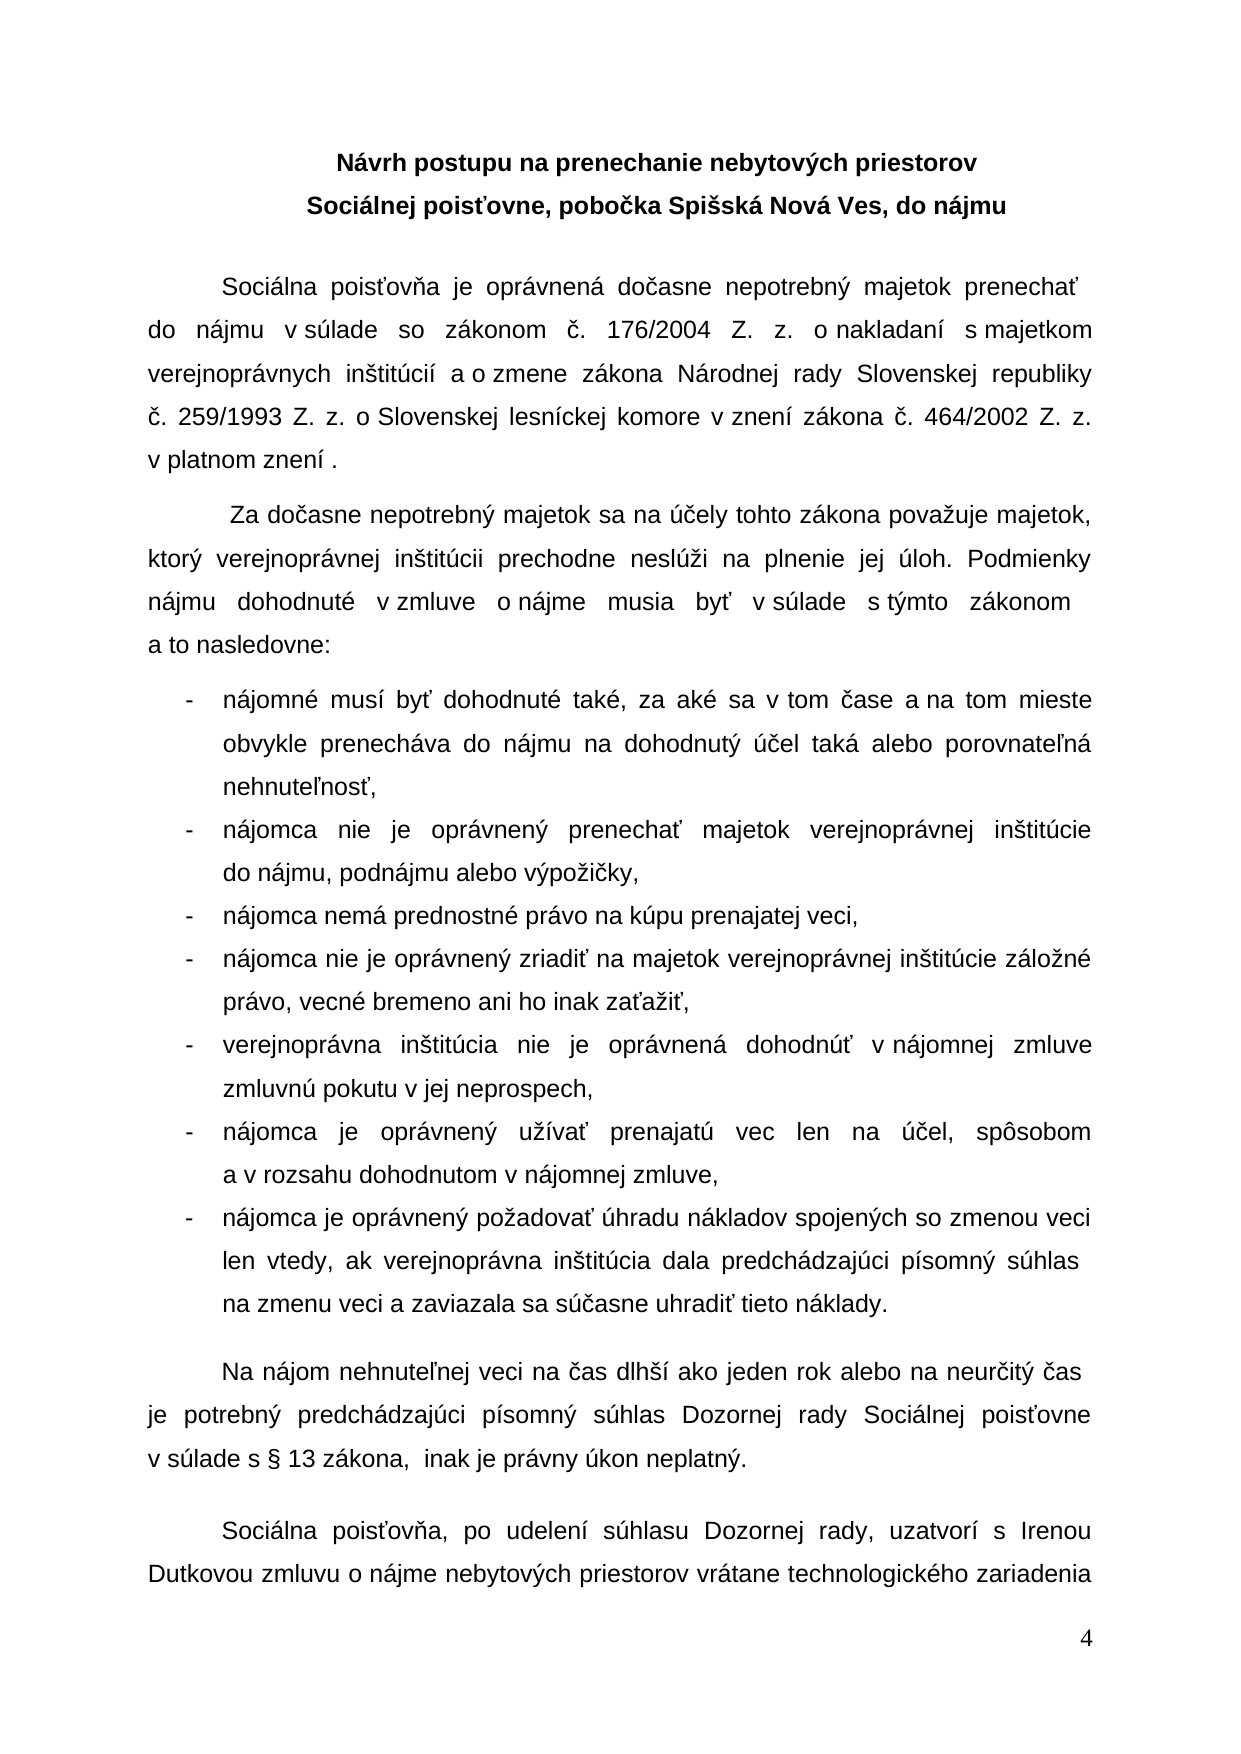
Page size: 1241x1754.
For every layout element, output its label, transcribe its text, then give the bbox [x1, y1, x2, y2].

text Za dočasne nepotrebný majetok sa na účely tohto zákona považuje majetok, ktorý verejnoprávnej inštitúcii prechodne neslúži na plnenie jej úloh. Podmienky nájmu dohodnuté v zmluve o nájme musia byť v súlade s týmto zákonom a to nasledovne: [148, 501, 1093, 659]
text Na nájom nehnuteľnej veci na čas dlhší ako jeden rok alebo na neurčitý čas je potrebný predchádzajúci písomný súhlas Dozornej rady Sociálnej poisťovne v súlade s § 13 zákona, inak je právny úkon neplatný. [148, 1357, 1093, 1472]
text Sociálnej poisťovne, pobočka Spišská Nová Ves, do nájmu [148, 191, 1093, 219]
text Sociálna poisťovňa je oprávnená dočasne nepotrebný majetok prenechať do nájmu v súlade so zákonom č. 176/2004 Z. z. o nakladaní s majetkom verejnoprávnych inštitúcií a o zmene zákona Národnej rady Slovenskej republiky č. 259/1993 Z. z. o Slovenskej lesníckej komore v znení zákona č. 464/2002 Z. z. v platnom znení . [148, 272, 1093, 474]
list nájomca nie je oprávnený prenechať majetok verejnoprávnej inštitúcie do nájmu, podnájmu alebo výpožičky, [185, 815, 1093, 887]
list nájomné musí byť dohodnuté také, za aké sa v tom čase a na tom mieste obvykle prenecháva do nájmu na dohodnutý účel taká alebo porovnateľná nehnuteľnosť, [185, 686, 1093, 801]
list verejnoprávna inštitúcia nie je oprávnená dohodnúť v nájomnej zmluve zmluvnú pokutu v jej neprospech, [185, 1031, 1093, 1102]
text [148, 1516, 1093, 1588]
text Návrh postupu na prenechanie nebytových priestorov [148, 148, 1093, 176]
list nájomca je oprávnený užívať prenajatú vec len na účel, spôsobom a v rozsahu dohodnutom v nájomnej zmluve, [185, 1117, 1093, 1189]
list nájomca nie je oprávnený zriadiť na majetok verejnoprávnej inštitúcie záložné právo, vecné bremeno ani ho inak zaťažiť, [185, 944, 1093, 1016]
list nájomca nemá prednostné právo na kúpu prenajatej veci, [185, 901, 1093, 930]
list nájomca je oprávnený požadovať úhradu nákladov spojených so zmenou veci len vtedy, ak verejnoprávna inštitúcia dala predchádzajúci písomný súhlas na zmenu veci a zaviazala sa súčasne uhradiť tieto náklady. [185, 1203, 1093, 1318]
